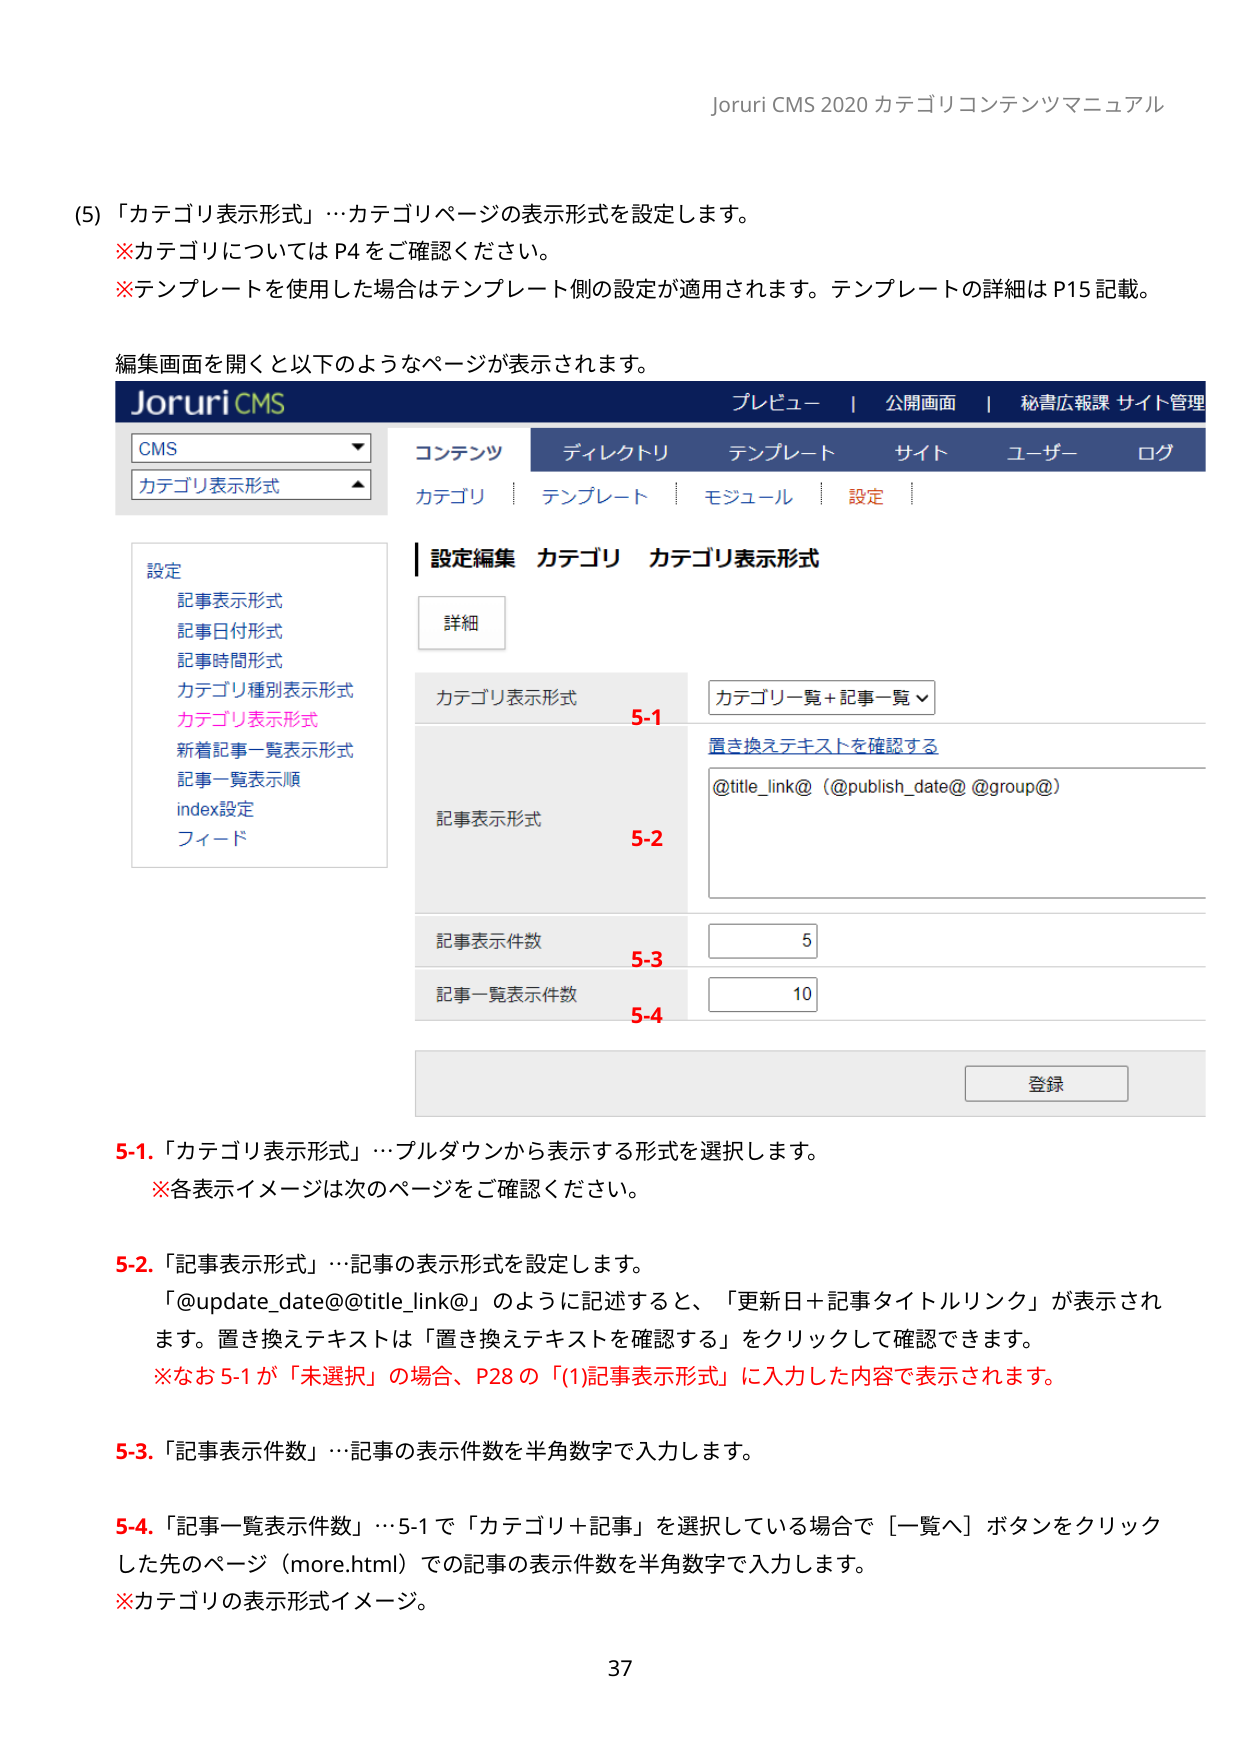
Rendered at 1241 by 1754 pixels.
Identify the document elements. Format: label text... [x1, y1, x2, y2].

text (5) 「カテゴリ表示形式」…カテゴリページの表示形式を設定します。 [75, 194, 1165, 231]
text 5-2.「記事表示形式」…記事の表示形式を設定します。 [115, 1244, 1165, 1281]
picture [115, 381, 1206, 1129]
text 5-4.「記事一覧表示件数」…5-1で「カテゴリ＋記事」を選択している場合で［一覧へ］ボタンをクリックした先のページ（more.html）での記事の表示件数を半角数字で入力します。 [115, 1506, 1165, 1581]
text 編集画面を開くと以下のようなページが表示されます。 [115, 344, 1165, 381]
text ※なお5-1が「未選択」の場合、P28の「(1)記事表示形式」に入力した内容で表示されます。 [154, 1356, 1165, 1394]
text 「@update_date@@title_link@」のように記述すると、「更新日＋記事タイトルリンク」が表示されます。置き換えテキストは「置き換えテキストを確認する」をクリックして確認できます。 [154, 1281, 1165, 1356]
text 5-3.「記事表示件数」…記事の表示件数を半角数字で入力します。 [115, 1431, 1165, 1469]
text ※カテゴリについてはP4をご確認ください。 [115, 231, 1165, 269]
text ※各表示イメージは次のページをご確認ください。 [152, 1169, 1165, 1206]
text ※テンプレートを使用した場合はテンプレート側の設定が適用されます。テンプレートの詳細はP15記載。 [115, 269, 1165, 306]
text 5-1.「カテゴリ表示形式」…プルダウンから表示する形式を選択します。 [115, 1131, 1165, 1169]
text ※カテゴリの表示形式イメージ。 [115, 1581, 1165, 1619]
